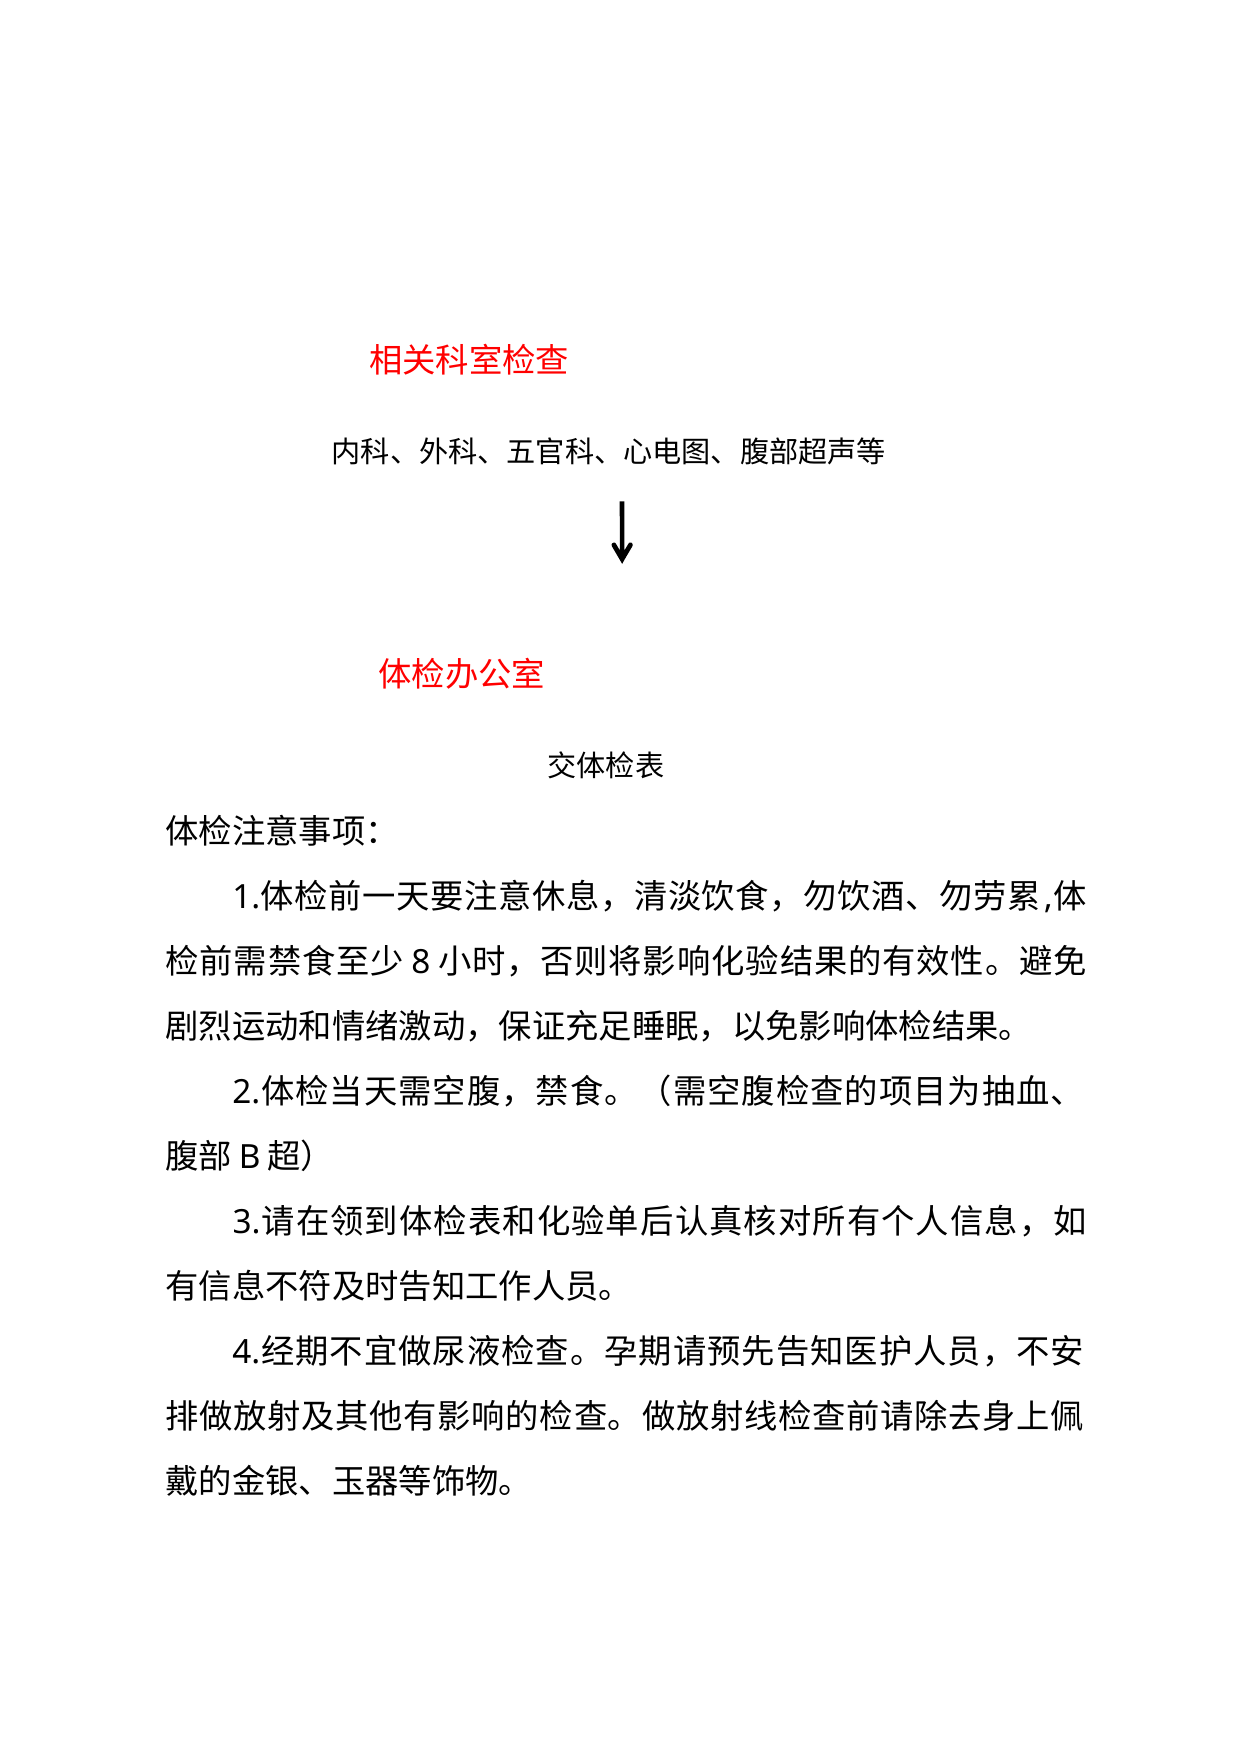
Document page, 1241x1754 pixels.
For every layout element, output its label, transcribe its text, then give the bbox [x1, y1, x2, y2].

text 3.请在领到体检表和化验单后认真核对所有个人信息，如有信息不符及时告知工作人员。 [165, 1187, 1087, 1317]
subtitle 体检办公室 [165, 639, 1003, 704]
subtitle 相关科室检查 [165, 325, 994, 390]
text 4.经期不宜做尿液检查。孕期请预先告知医护人员，不安排做放射及其他有影响的检查。做放射线检查前请除去身上佩戴的金银、玉器等饰物。 [165, 1317, 1087, 1512]
text 2.体检当天需空腹，禁食。（需空腹检查的项目为抽血、腹部B超） [165, 1057, 1087, 1187]
text 交体检表 [172, 732, 994, 797]
text 体检注意事项： [165, 797, 1087, 862]
text 内科、外科、五官科、心电图、腹部超声等 [172, 417, 1045, 482]
text 1.体检前一天要注意休息，清淡饮食，勿饮酒、勿劳累,体检前需禁食至少8小时，否则将影响化验结果的有效性。避免剧烈运动和情绪激动，保证充足睡眠，以免影响体检结果。 [165, 862, 1087, 1057]
